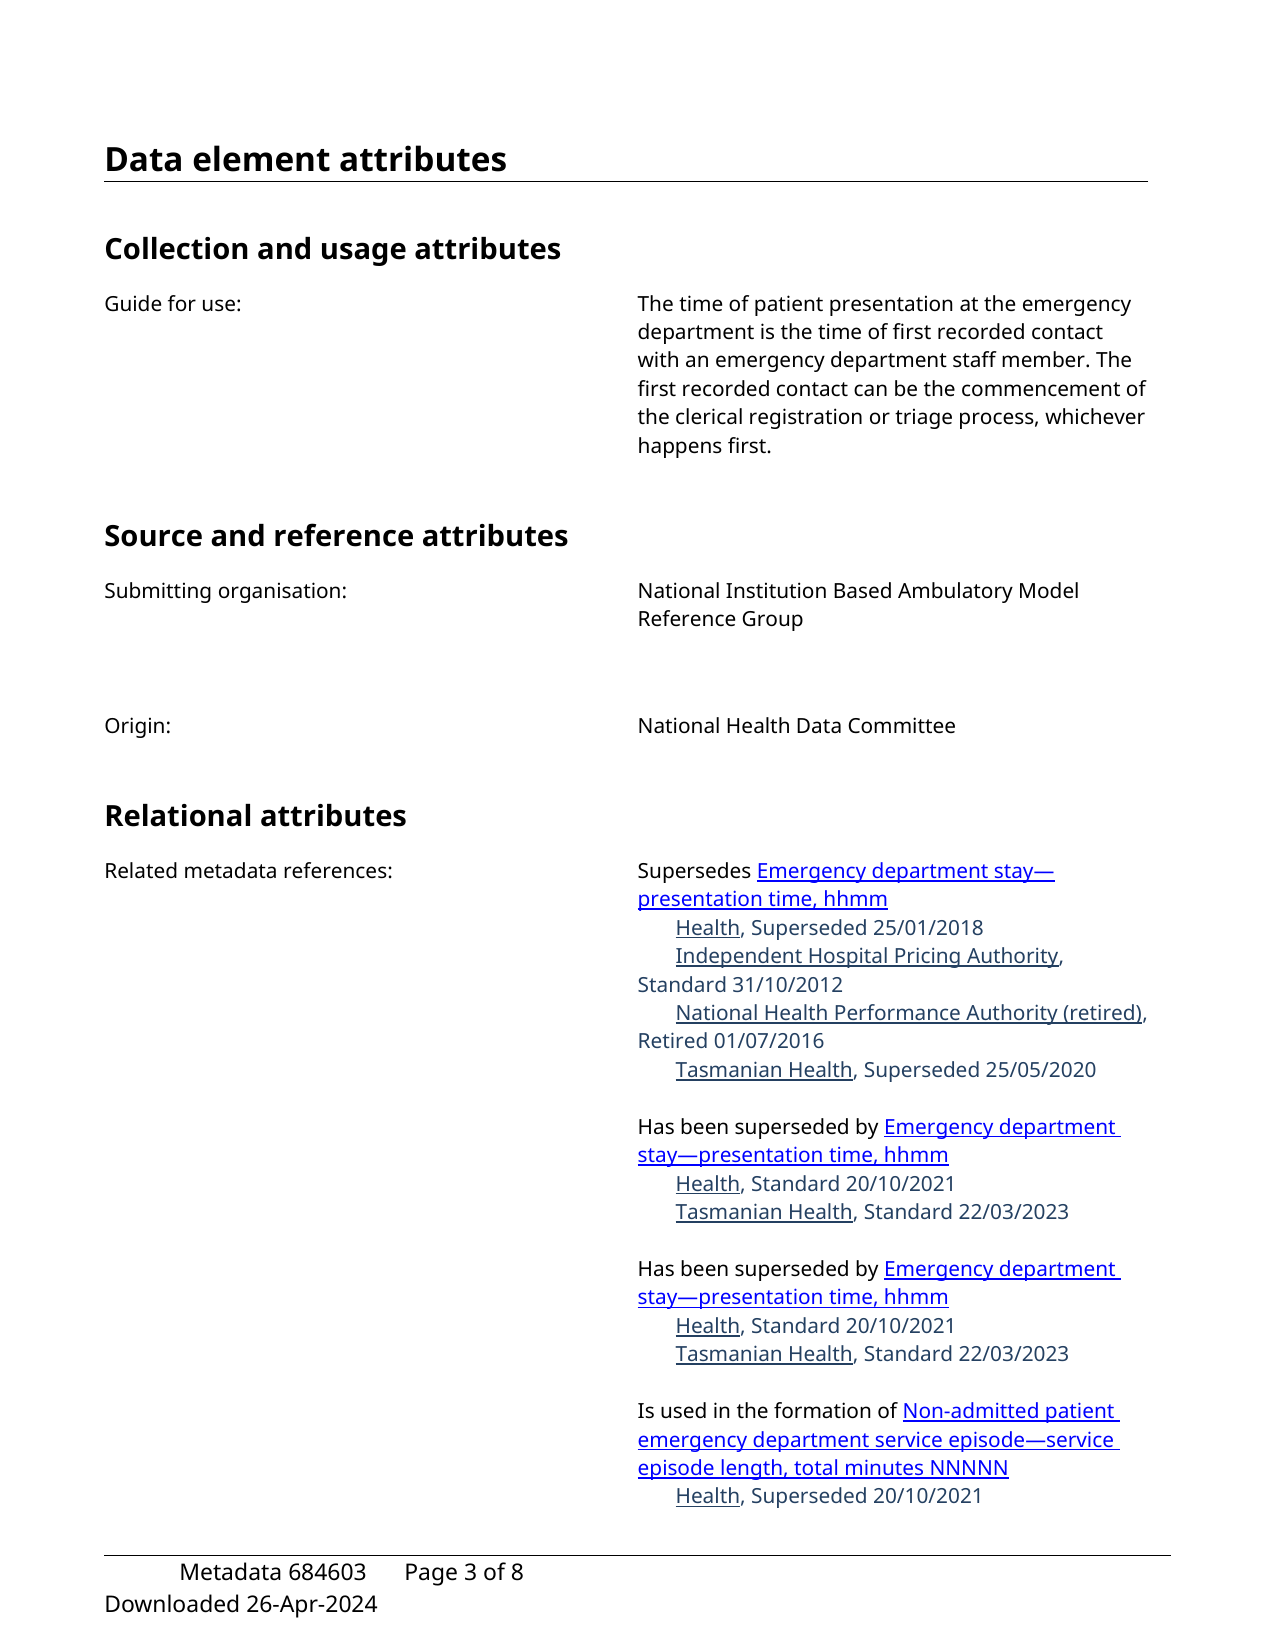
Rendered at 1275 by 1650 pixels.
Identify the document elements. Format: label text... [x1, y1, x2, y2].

table_cell Guide for use: [93, 278, 626, 470]
table_header Data element attributes [93, 110, 1159, 182]
table_cell National Health Data Committee [626, 700, 1159, 749]
table_cell The time of patient presentation at the emergency department is the time of first recorded contact with an emergency department staff member. The first recorded contact can be the commencement of the clerical registration or triage process, whichever happens first. [626, 278, 1159, 470]
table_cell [93, 846, 626, 1520]
table_cell Source and reference attributes [93, 470, 1159, 566]
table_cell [626, 846, 1159, 1520]
table_cell Origin: [93, 700, 626, 749]
table_cell Relational attributes [93, 750, 1159, 846]
table_cell Collection and usage attributes [93, 183, 1159, 278]
table_cell Submitting organisation: [93, 566, 626, 700]
table_cell National Institution Based Ambulatory Model Reference Group [626, 566, 1159, 700]
